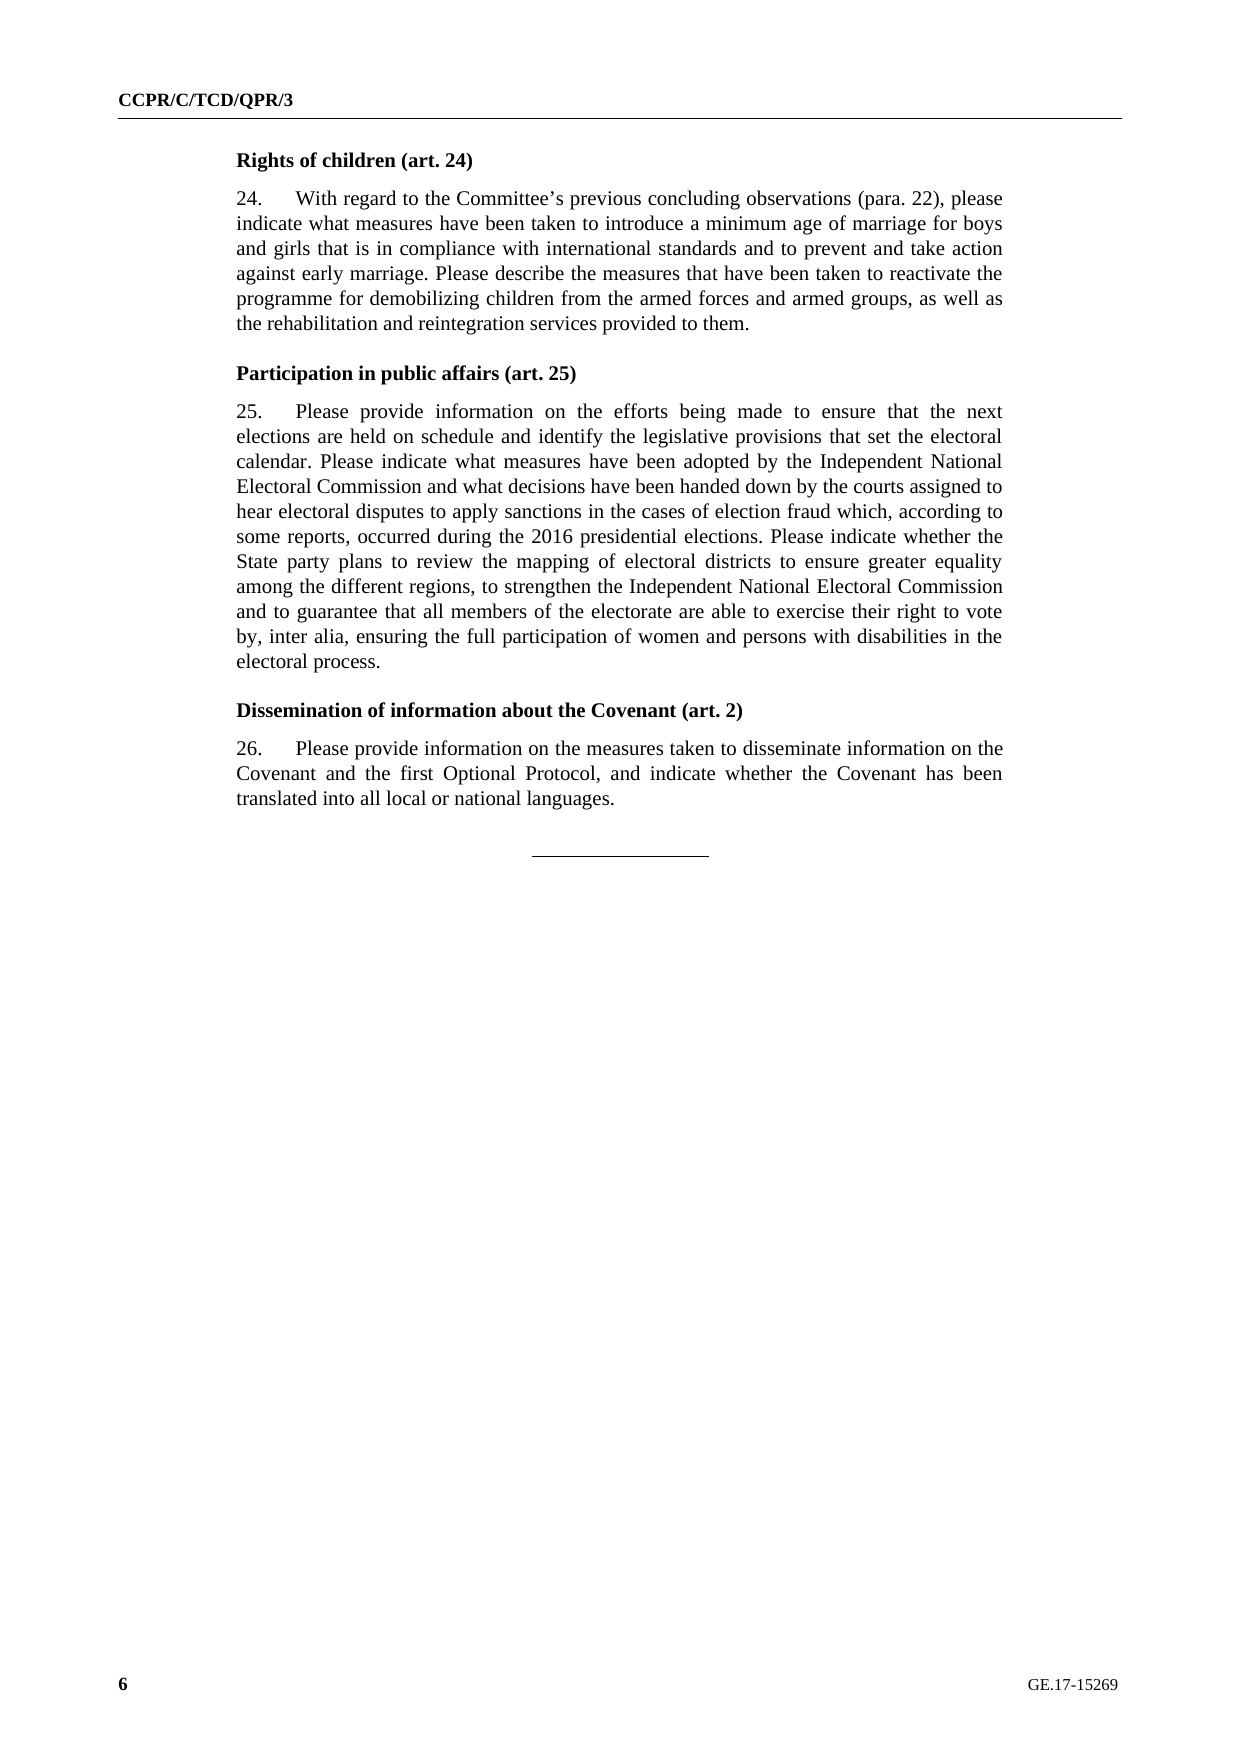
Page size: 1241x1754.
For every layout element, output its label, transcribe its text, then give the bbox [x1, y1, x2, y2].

text Dissemination of information about the Covenant (art. 2) [118, 698, 1004, 723]
text 25. Please provide information on the efforts being made to ensure that the next elections are held on schedule and identify the legislative provisions that set the electoral calendar. Please indicate what measures have been adopted by the Independent National Electoral Commission and what decisions have been handed down by the courts assigned to hear electoral disputes to apply sanctions in the cases of election fraud which, according to some reports, occurred during the 2016 presidential elections. Please indicate whether the State party plans to review the mapping of electoral districts to ensure greater equality among the different regions, to strengthen the Independent National Electoral Commission and to guarantee that all members of the electorate are able to exercise their right to vote by, inter alia, ensuring the full participation of women and persons with disabilities in the electoral process. [236, 398, 1004, 673]
text Participation in public affairs (art. 25) [118, 360, 1004, 385]
text 26. Please provide information on the measures taken to disseminate information on the Covenant and the first Optional Protocol, and indicate whether the Covenant has been translated into all local or national languages. [236, 735, 1004, 810]
text 24. With regard to the Committee’s previous concluding observations (para. 22), please indicate what measures have been taken to introduce a minimum age of marriage for boys and girls that is in compliance with international standards and to prevent and take action against early marriage. Please describe the measures that have been taken to reactivate the programme for demobilizing children from the armed forces and armed groups, as well as the rehabilitation and reintegration services provided to them. [236, 185, 1004, 335]
text Rights of children (art. 24) [118, 148, 1004, 173]
